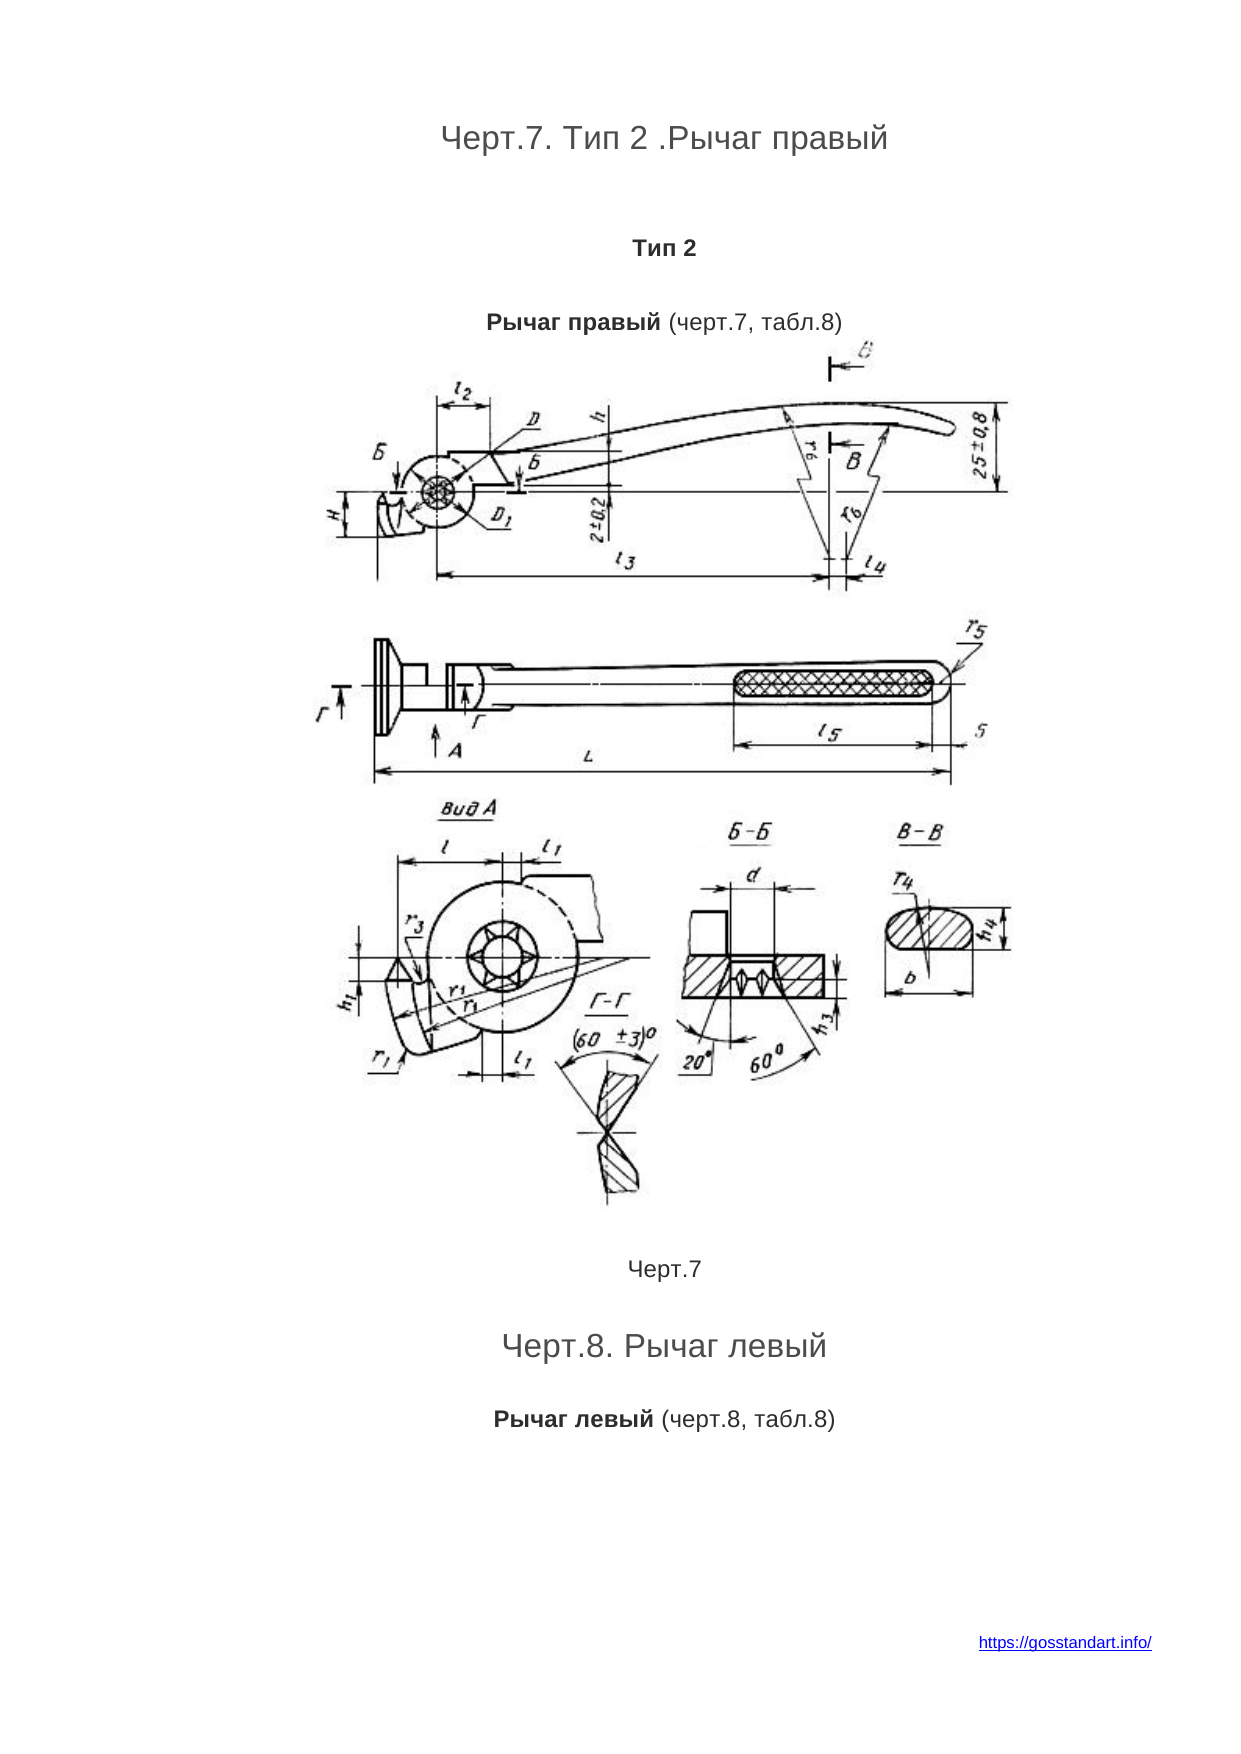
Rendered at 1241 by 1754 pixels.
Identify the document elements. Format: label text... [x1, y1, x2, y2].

text Черт.7 [177, 1209, 1152, 1282]
text Рычаг левый (черт.8, табл.8) [177, 1396, 1152, 1433]
picture [313, 335, 1016, 1209]
text Тип 2 [177, 188, 1152, 262]
subtitle Черт.8. Рычаг левый [177, 1326, 1152, 1364]
subtitle Черт.7. Тип 2 .Рычаг правый [177, 118, 1152, 157]
text Рычаг правый (черт.7, табл.8) [177, 262, 1152, 335]
